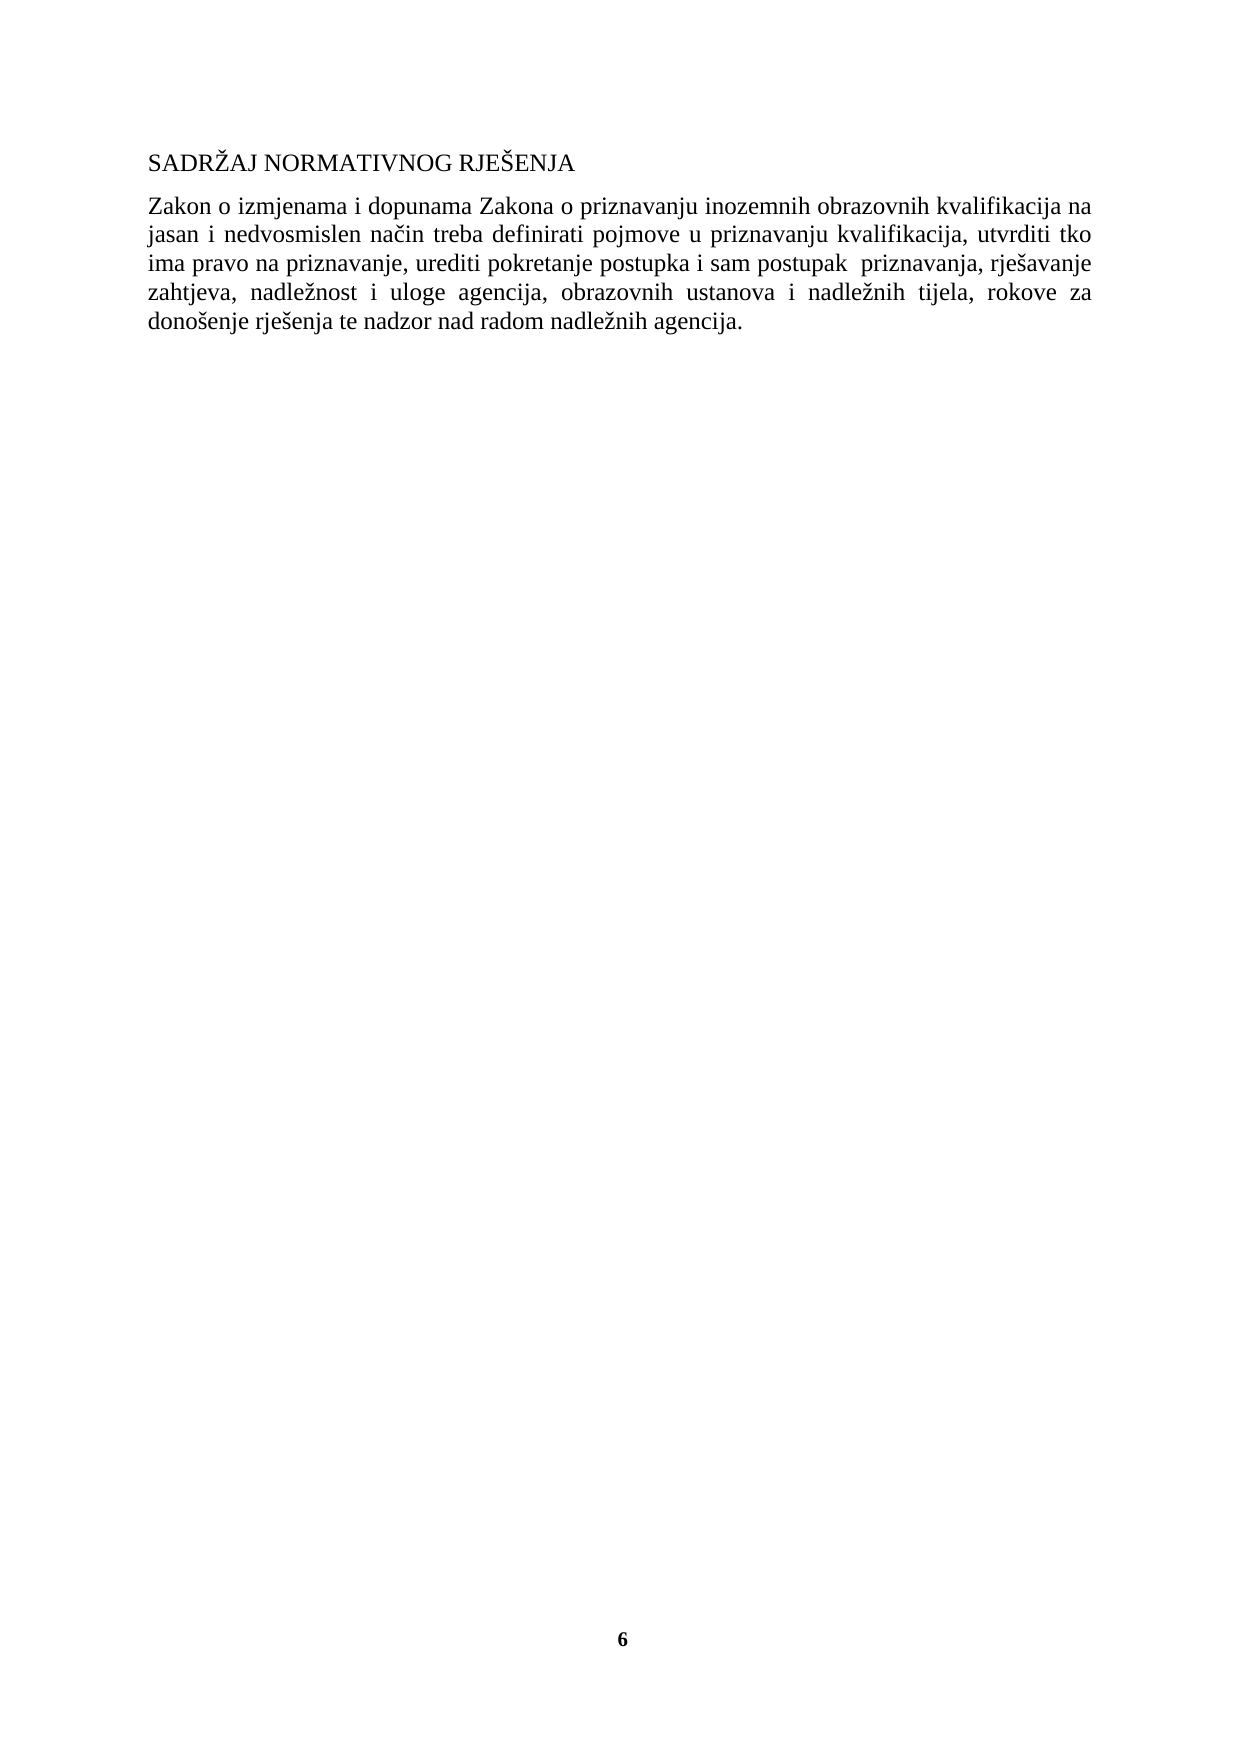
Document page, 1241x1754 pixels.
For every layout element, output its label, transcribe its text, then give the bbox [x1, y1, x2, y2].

text SADRŽAJ NORMATIVNOG RJEŠENJA [148, 148, 1093, 176]
text Zakon o izmjenama i dopunama Zakona o priznavanju inozemnih obrazovnih kvalifikacija na jasan i nedvosmislen način treba definirati pojmove u priznavanju kvalifikacija, utvrditi tko ima pravo na priznavanje, urediti pokretanje postupka i sam postupak priznavanja, rješavanje zahtjeva, nadležnost i uloge agencija, obrazovnih ustanova i nadležnih tijela, rokove za donošenje rješenja te nadzor nad radom nadležnih agencija. [148, 191, 1093, 334]
